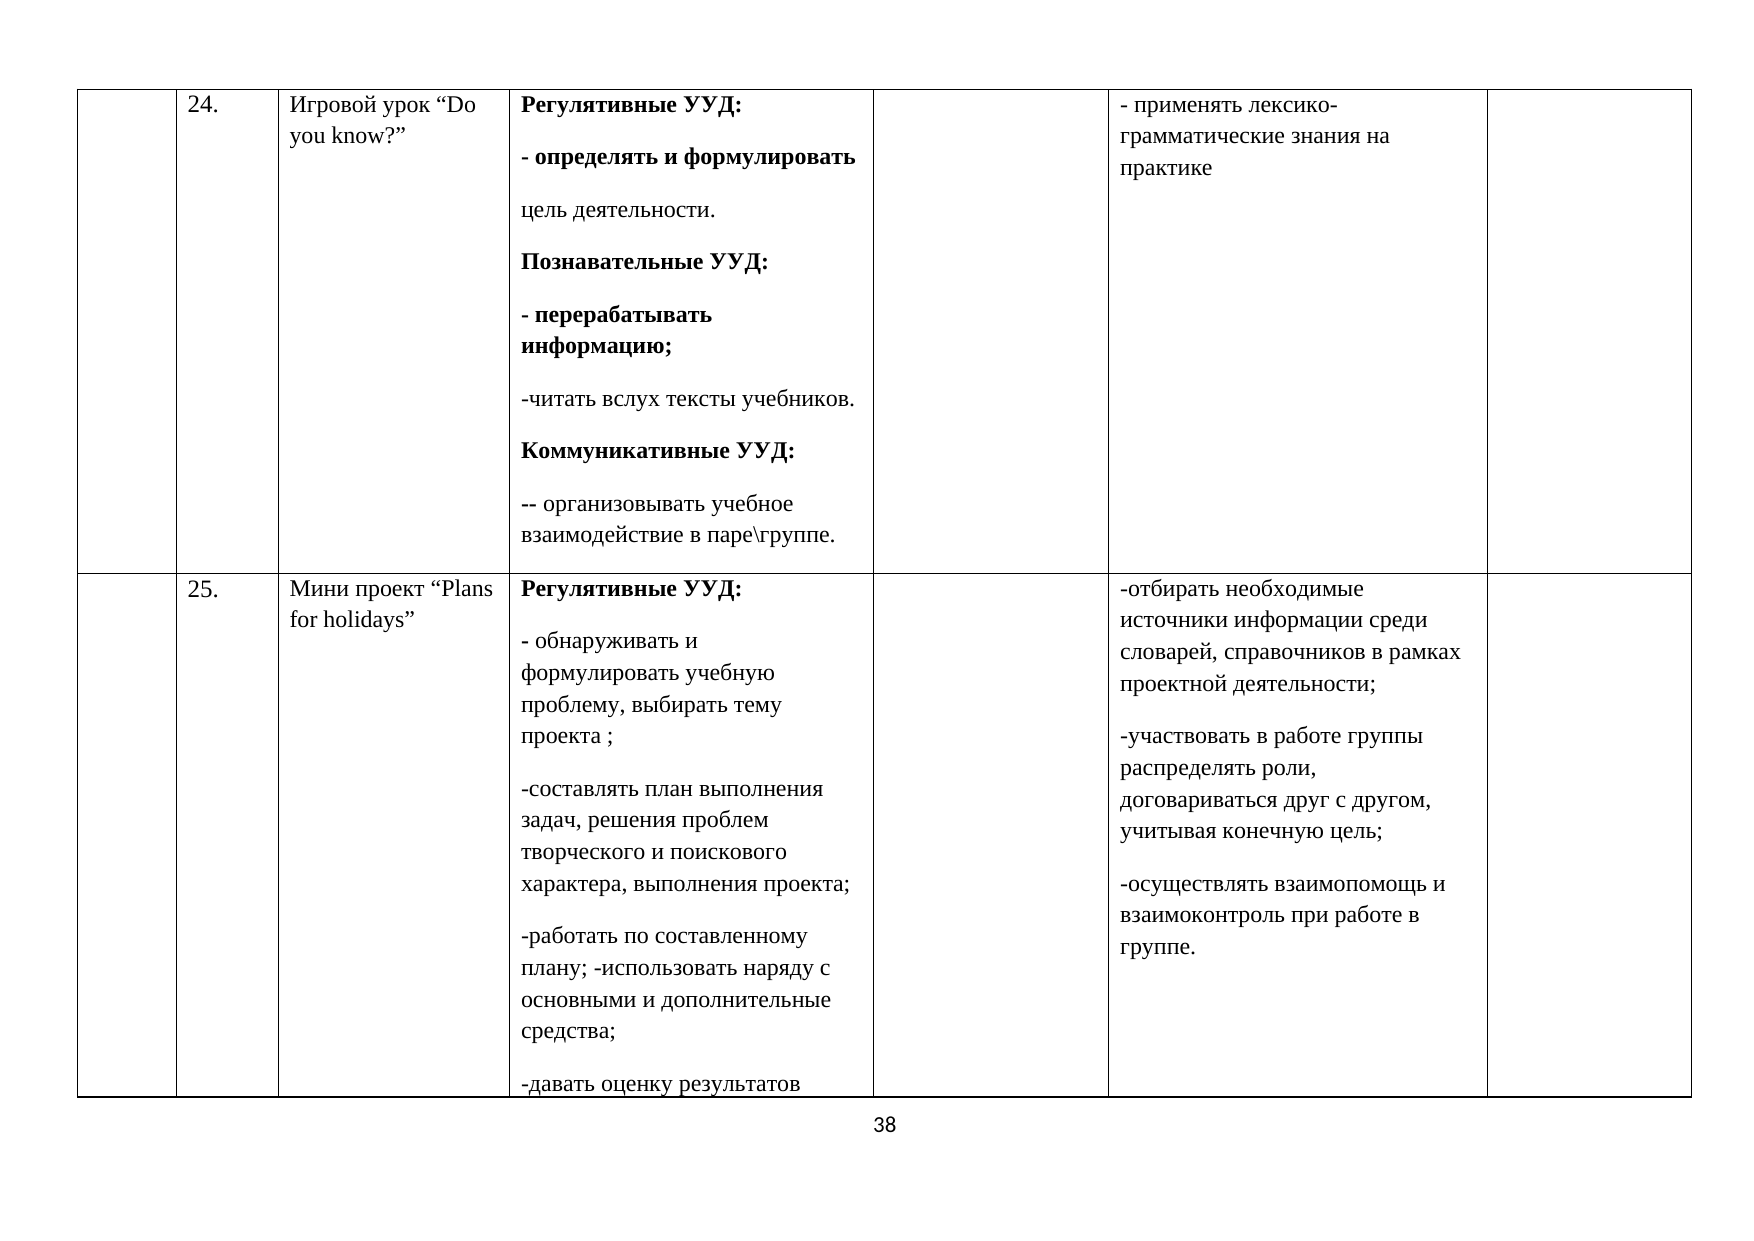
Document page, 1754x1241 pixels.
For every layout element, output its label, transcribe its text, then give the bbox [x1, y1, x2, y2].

table_cell 25. [177, 574, 278, 1096]
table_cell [1109, 574, 1487, 1096]
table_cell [279, 574, 509, 1096]
table_cell [78, 90, 176, 573]
table_cell 24. [177, 90, 278, 573]
table_cell [1488, 90, 1691, 573]
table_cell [510, 574, 873, 1096]
table_cell - применять лексико-грамматические знания на практике [1109, 90, 1487, 573]
table_cell Регулятивные УУД: - определять и формулировать цель деятельности. Познавательные УУД: - перерабатывать информацию; -читать вслух тексты учебников. Коммуникативные УУД: -- организовывать учебное взаимодействие в паре\группе. [510, 90, 873, 573]
table_cell [1488, 574, 1691, 1096]
table_cell Игровой урок “Do you know?” [279, 90, 509, 573]
table_cell [874, 574, 1108, 1096]
table_cell [874, 90, 1108, 573]
table_cell [78, 574, 176, 1096]
